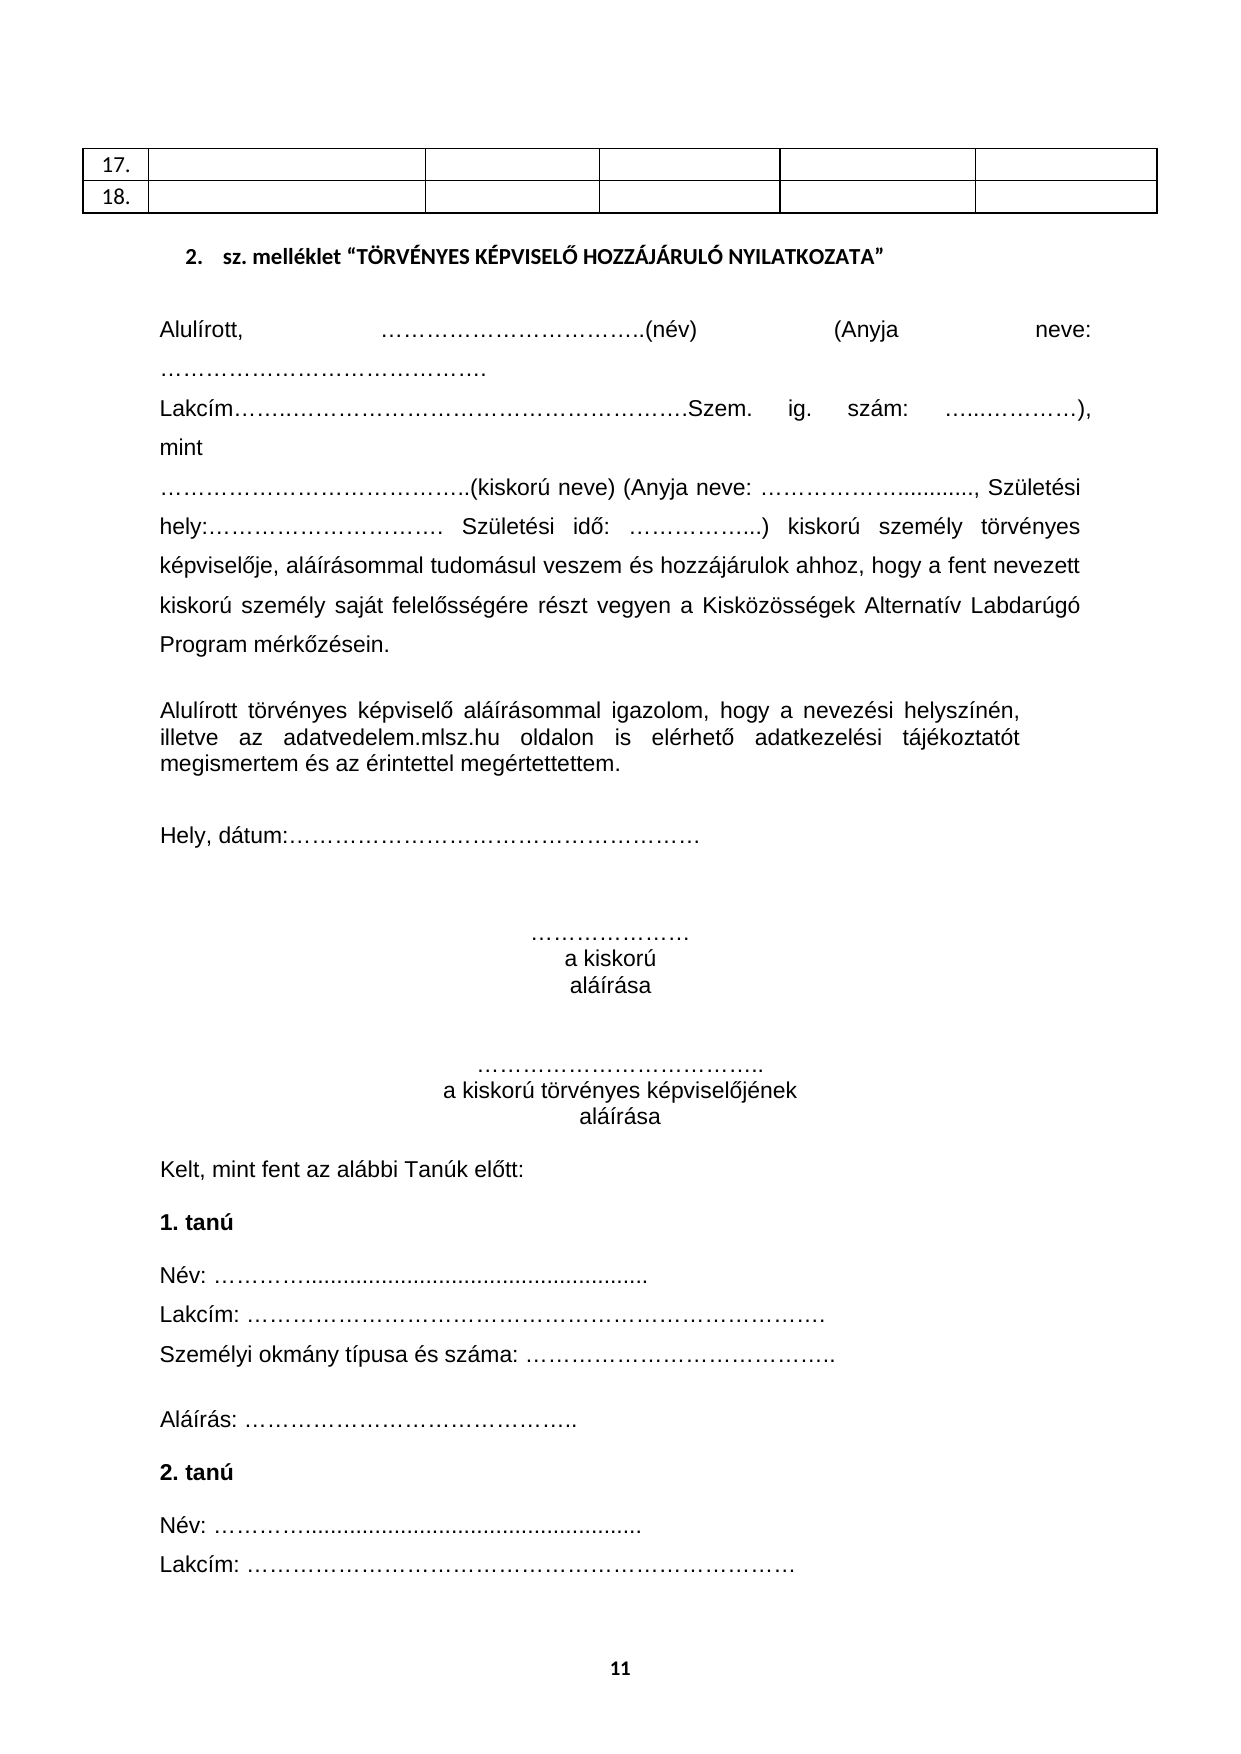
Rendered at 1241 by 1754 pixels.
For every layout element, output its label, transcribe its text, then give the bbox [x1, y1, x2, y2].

text Név: …………...................................................... [159, 1262, 1093, 1288]
text Lakcím: …………………………………………………………………. [159, 1301, 1093, 1327]
text …………………………………..(kiskorú neve) (Anyja neve: ………………............, Születési hely:…………………………. Születési idő: ……………...) kiskorú személy törvényes képviselője, aláírásommal tudomásul veszem és hozzájárulok ahhoz, hogy a fent nevezett kiskorú személy saját felelősségére részt vegyen a Kisközösségek Alternatív Labdarúgó Program mérkőzésein. [159, 473, 1081, 658]
text a kiskorú törvényes képviselőjének aláírása [413, 1077, 827, 1130]
table_cell [426, 181, 599, 212]
table_cell [976, 181, 1156, 212]
text Alulírott törvényes képviselő aláírásommal igazolom, hogy a nevezési helyszínén, illetve az adatvedelem.mlsz.hu oldalon is elérhető adatkezelési tájékoztatót megismertem és az érintettel megértettettem. [160, 697, 1020, 776]
table_cell [600, 149, 779, 180]
list sz. melléklet “TÖRVÉNYES KÉPVISELŐ HOZZÁJÁRULÓ NYILATKOZATA” [185, 242, 1093, 270]
text Alulírott, ……………………………..(név) (Anyja neve: ……………………………………. [159, 316, 1093, 381]
table_cell [600, 181, 779, 212]
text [159, 1341, 1093, 1367]
list tanú [159, 1459, 1093, 1486]
table_cell [149, 181, 425, 212]
text Kelt, mint fent az alábbi Tanúk előtt: [160, 1156, 1093, 1183]
table_cell [781, 149, 975, 180]
text Hely, dátum:……………………………………………… [160, 822, 1093, 848]
table_cell 18. [84, 181, 148, 212]
text Lakcím: ……………………………………………………………… [159, 1551, 1093, 1578]
text …………………a kiskorú aláírása [528, 919, 692, 998]
table_cell [781, 181, 975, 212]
table_cell [976, 149, 1156, 180]
table_cell 17. [84, 149, 148, 180]
table_cell [426, 149, 599, 180]
text Aláírás: …………………………………….. [160, 1406, 1093, 1433]
text Név: …………..................................................... [159, 1512, 1093, 1538]
table_cell [149, 149, 425, 180]
list tanú [159, 1209, 1093, 1235]
text Lakcím……..…………………………………………….Szem. ig. szám: …...…………), mint [159, 394, 1093, 460]
text ……………………………….. [413, 1051, 827, 1077]
